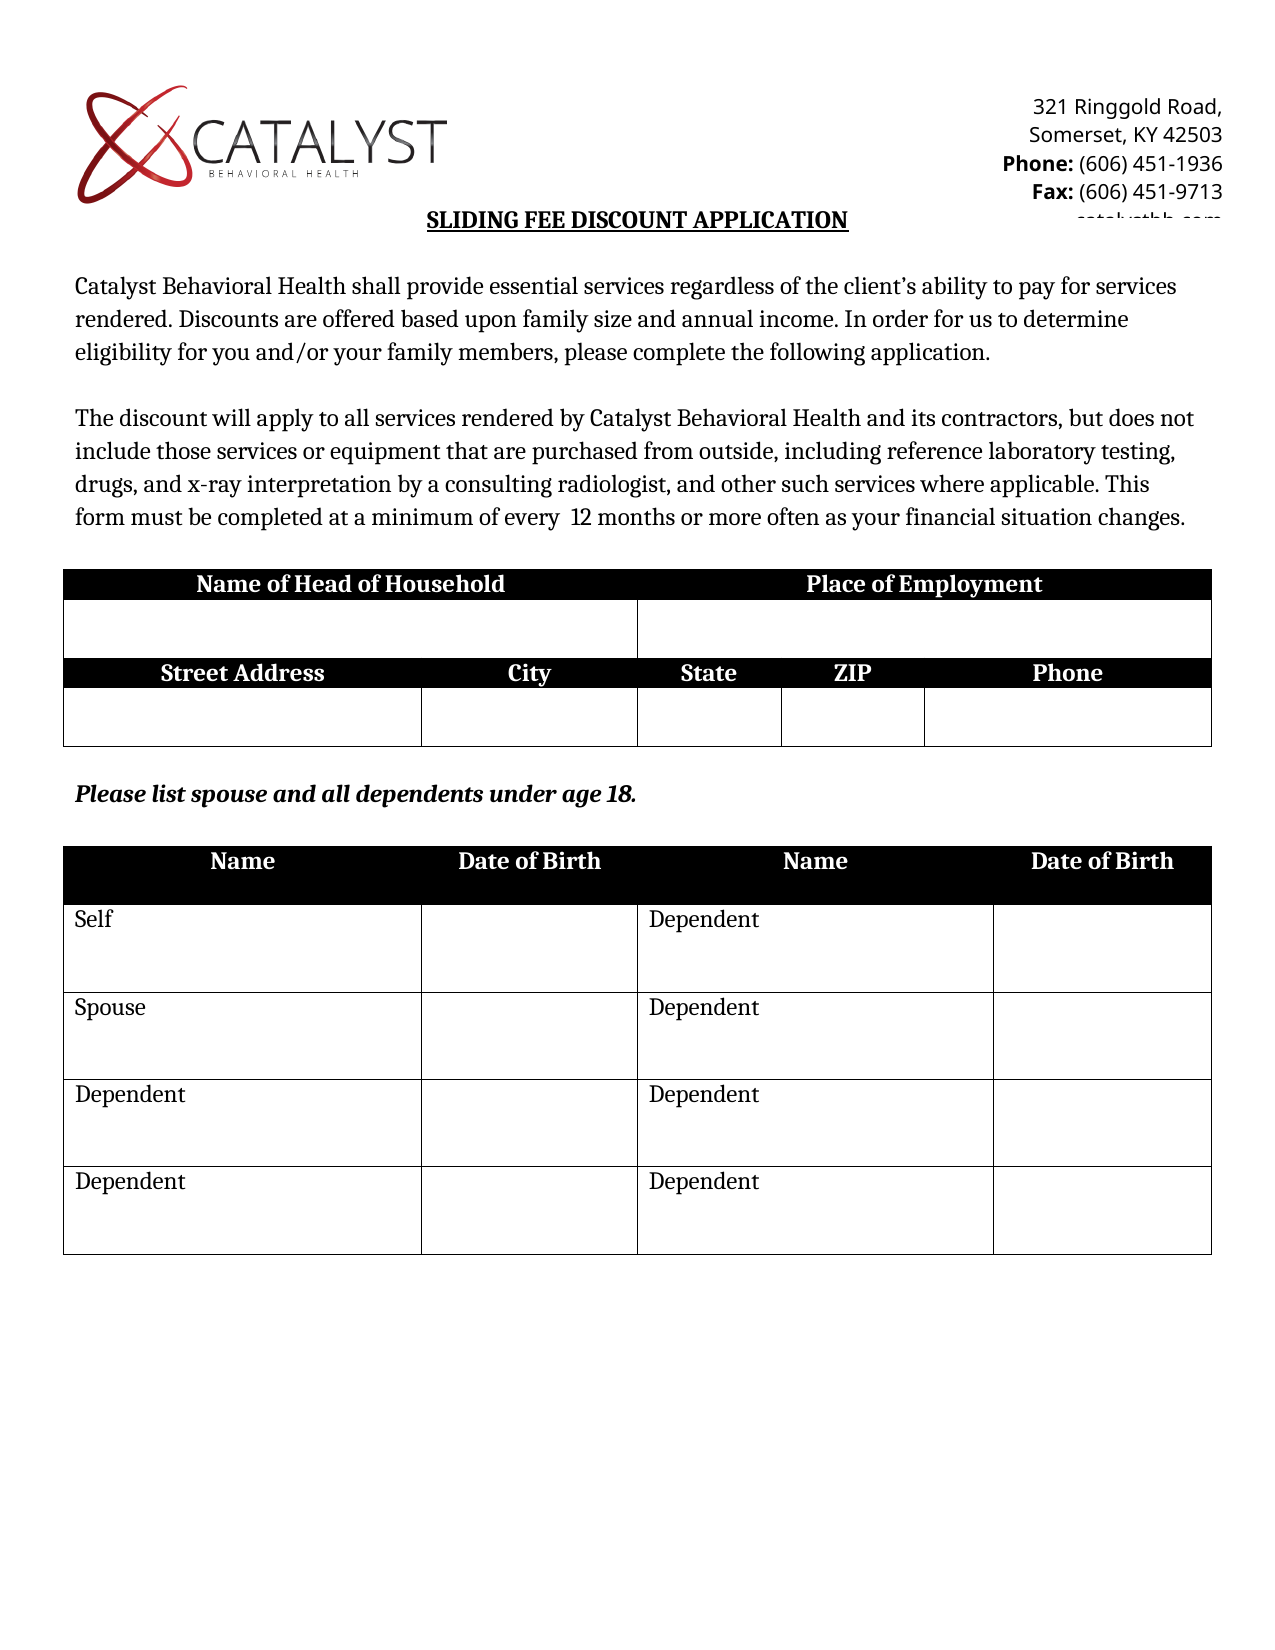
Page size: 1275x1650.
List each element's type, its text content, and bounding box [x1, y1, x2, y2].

text Catalyst Behavioral Health shall provide essential services regardless of the client’s ability to pay for services rendered. Discounts are offered based upon family size and annual income. In order for us to determine eligibility for you and/or your family members, please complete the following application. [75, 272, 1200, 367]
table_cell Spouse [64, 993, 421, 1079]
table_cell [925, 688, 1211, 746]
table_header Date of Birth [994, 847, 1211, 904]
table_cell [422, 1167, 637, 1253]
table_header Name [638, 847, 993, 904]
table_cell [64, 688, 421, 746]
table_header Date of Birth [422, 847, 637, 904]
table_cell [638, 600, 1211, 657]
table_cell Dependent [638, 905, 993, 992]
picture [75, 75, 451, 207]
table_cell [994, 1080, 1211, 1166]
table_cell [994, 993, 1211, 1079]
table_cell [422, 688, 637, 746]
table_cell [782, 688, 924, 746]
table_header Place of Employment [638, 570, 1211, 599]
table_cell Dependent [638, 993, 993, 1079]
table_cell Dependent [64, 1167, 421, 1253]
table_cell [994, 1167, 1211, 1253]
table_cell State [638, 659, 781, 687]
table_cell Dependent [638, 1080, 993, 1166]
text The discount will apply to all services rendered by Catalyst Behavioral Health and its contractors, but does not include those services or equipment that are purchased from outside, including reference laboratory testing, drugs, and x-ray interpretation by a consulting radiologist, and other such services where applicable. This form must be completed at a minimum of every 12 months or more often as your financial situation changes. [75, 404, 1200, 532]
table_cell Street Address [64, 659, 421, 687]
text Please list spouse and all dependents under age 18. [75, 780, 1200, 808]
table_cell [64, 600, 637, 657]
table_cell [422, 1080, 637, 1166]
table_cell [422, 905, 637, 992]
table_cell ZIP [782, 659, 924, 687]
table_cell [422, 993, 637, 1079]
table_header Name of Head of Household [64, 570, 637, 599]
table_cell Phone [925, 659, 1211, 687]
table_cell [994, 905, 1211, 992]
table_cell Dependent [64, 1080, 421, 1166]
table_header Name [64, 847, 421, 904]
table_cell Dependent [638, 1167, 993, 1253]
table_cell City [422, 659, 637, 687]
table_cell Self [64, 905, 421, 992]
table_cell [638, 688, 781, 746]
